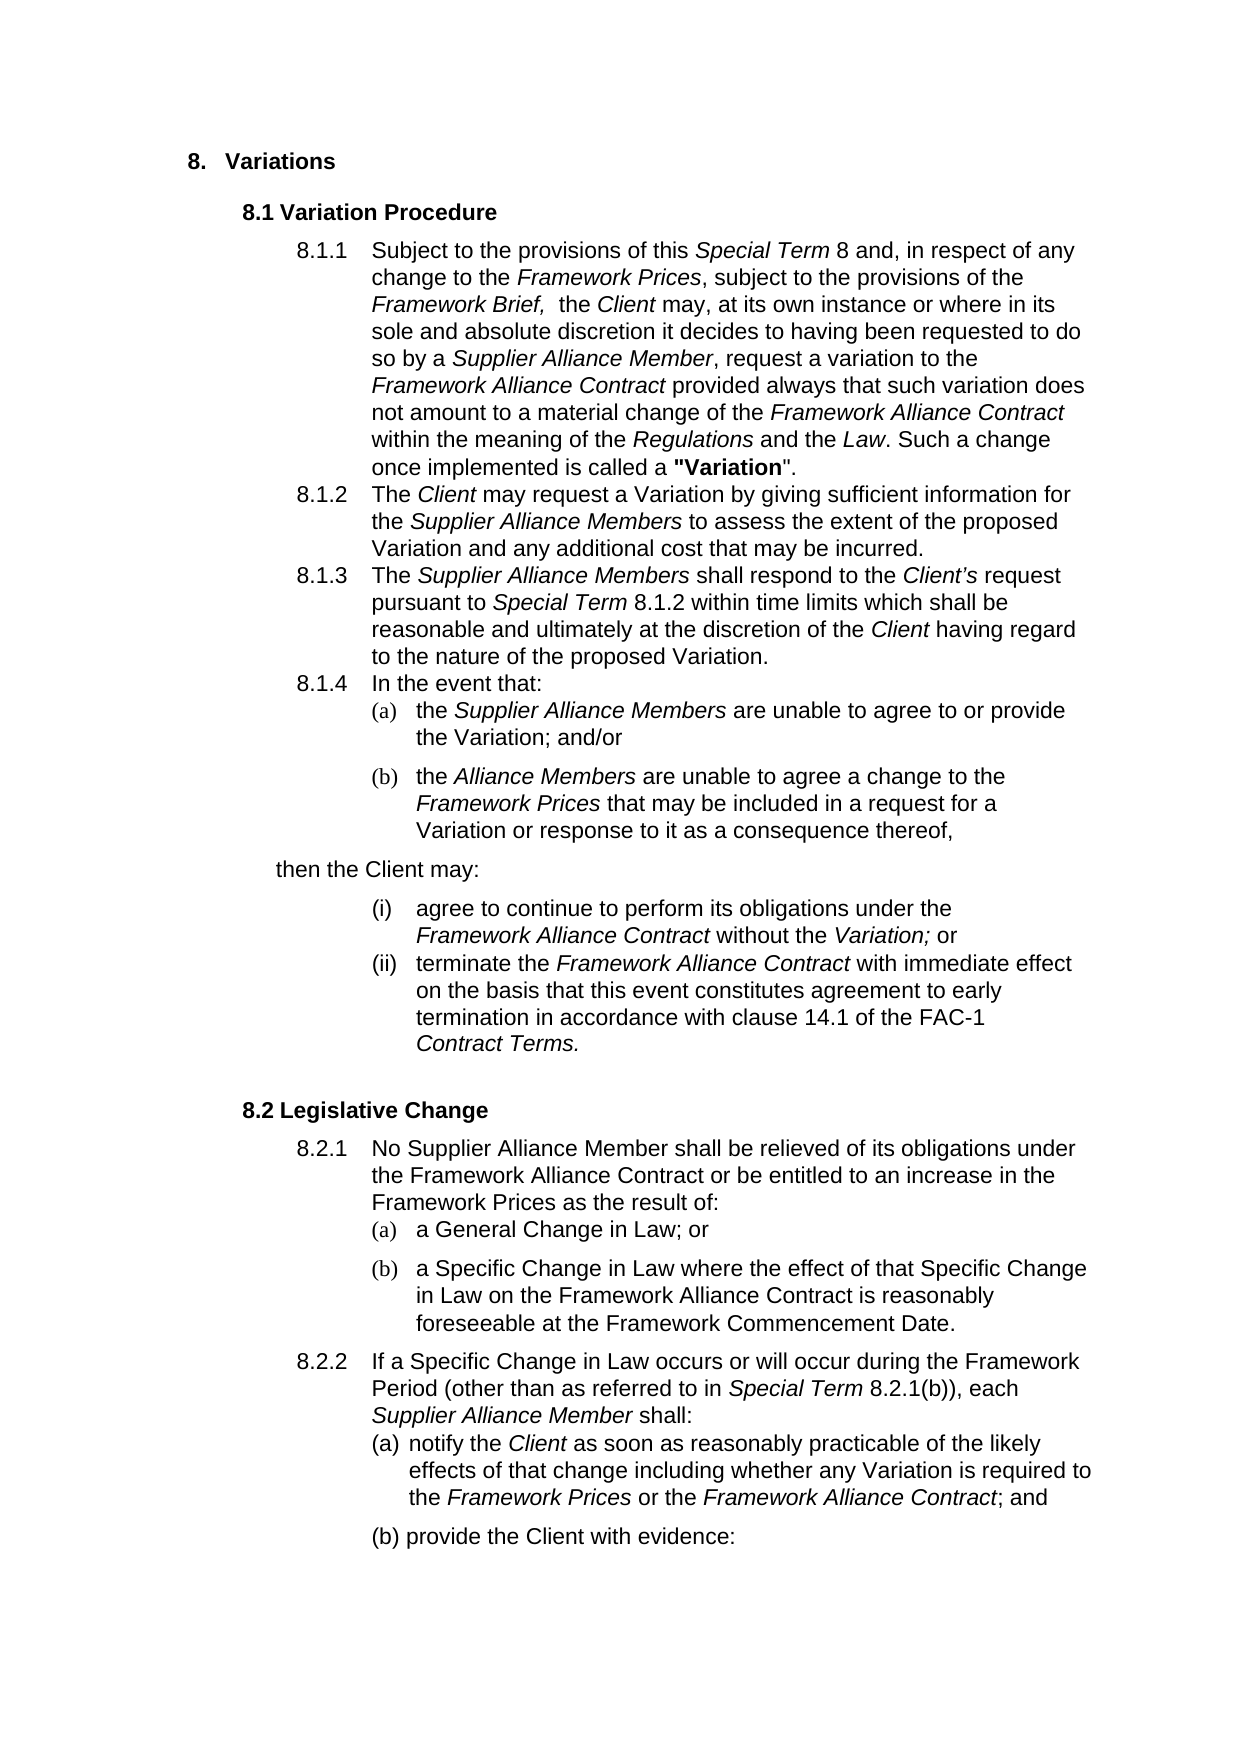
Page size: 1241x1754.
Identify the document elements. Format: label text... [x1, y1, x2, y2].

list the Supplier Alliance Members are unable to agree to or provide the Variation; and/or [371, 697, 1091, 751]
list Subject to the provisions of this Special Term 8 and, in respect of any change to the Framework Prices, subject to the provisions of the Framework Brief, the Client may, at its own instance or where in its sole and absolute discretion it decides to having been requested to do so by a Supplier Alliance Member, request a variation to the Framework Alliance Contract provided always that such variation does not amount to a material change of the Framework Alliance Contract within the meaning of the Regulations and the Law. Such a change once implemented is called a "Variation". [296, 237, 1092, 480]
list The Supplier Alliance Members shall respond to the Client’s request pursuant to Special Term 8.1.2 within time limits which shall be reasonable and ultimately at the discretion of the Client having regard to the nature of the proposed Variation. [296, 562, 1092, 669]
subtitle Variation Procedure [242, 198, 900, 225]
subtitle Legislative Change [242, 1097, 900, 1123]
text (b) provide the Client with evidence: [371, 1523, 1091, 1549]
list In the event that: [296, 670, 1092, 696]
list No Supplier Alliance Member shall be relieved of its obligations under the Framework Alliance Contract or be entitled to an increase in the Framework Prices as the result of: [296, 1135, 1092, 1216]
list The Client may request a Variation by giving sufficient information for the Supplier Alliance Members to assess the extent of the proposed Variation and any additional cost that may be incurred. [296, 481, 1092, 561]
list a Specific Change in Law where the effect of that Specific Change in Law on the Framework Alliance Contract is reasonably foreseeable at the Framework Commencement Date. [371, 1255, 1091, 1336]
text (a) notify the Client as soon as reasonably practicable of the likely effects of that change including whether any Variation is required to the Framework Prices or the Framework Alliance Contract; and [371, 1429, 1092, 1510]
list a General Change in Law; or [371, 1216, 1091, 1243]
subtitle Variations [187, 148, 900, 174]
text (ii) terminate the Framework Alliance Contract with immediate effect on the basis that this event constitutes agreement to early termination in accordance with clause 14.1 of the FAC-1 Contract Terms. [372, 950, 1073, 1057]
text (i) agree to continue to perform its obligations under the Framework Alliance Contract without the Variation; or [372, 895, 1073, 948]
list If a Specific Change in Law occurs or will occur during the Framework Period (other than as referred to in Special Term 8.2.1(b)), each Supplier Alliance Member shall: [296, 1348, 1092, 1429]
text then the Client may: [161, 856, 1091, 883]
list the Alliance Members are unable to agree a change to the Framework Prices that may be included in a request for a Variation or response to it as a consequence thereof, [371, 763, 1091, 844]
